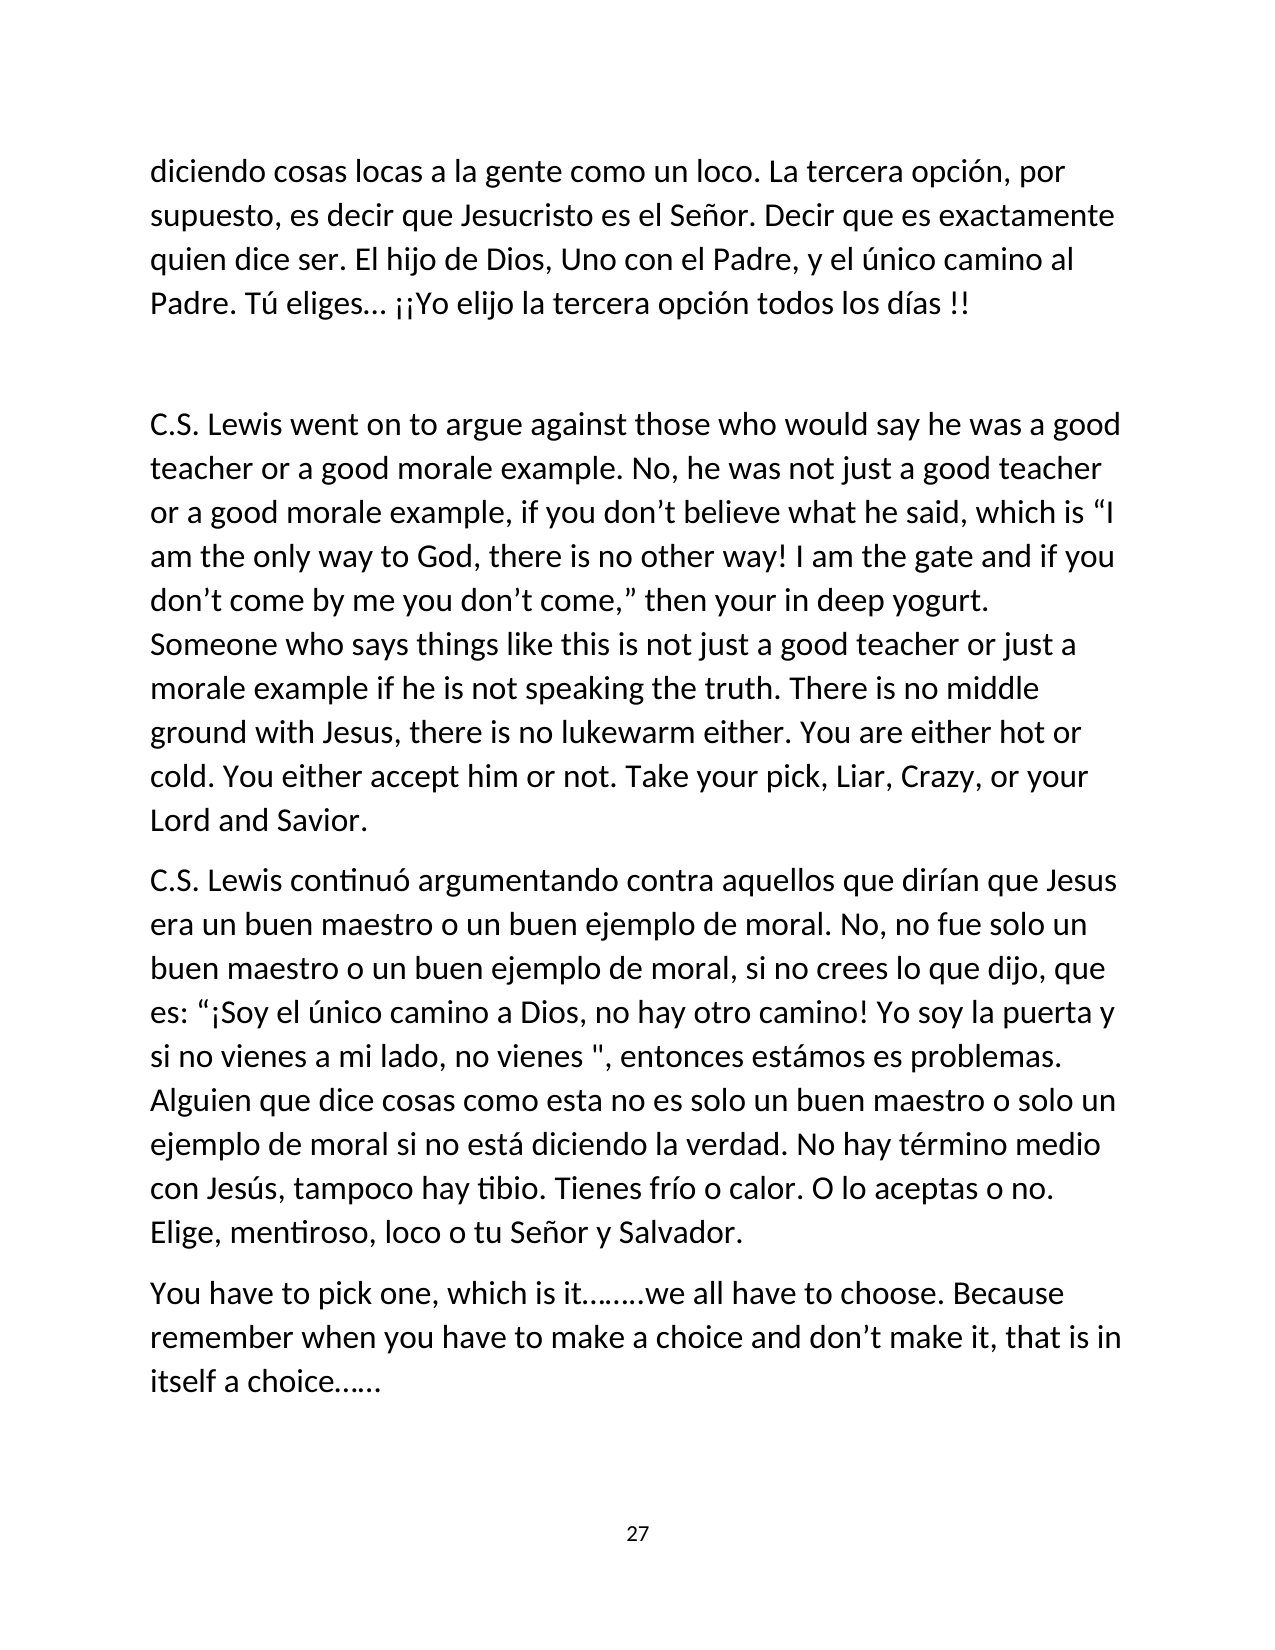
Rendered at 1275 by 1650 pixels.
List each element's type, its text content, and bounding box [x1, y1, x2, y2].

text You have to pick one, which is it……..we all have to choose. Because remember when you have to make a choice and don’t make it, that is in itself a choice…… [150, 1272, 1125, 1400]
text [150, 150, 1125, 323]
text C.S. Lewis went on to argue against those who would say he was a good teacher or a good morale example. No, he was not just a good teacher or a good morale example, if you don’t believe what he said, which is “I am the only way to God, there is no other way! I am the gate and if you don’t come by me you don’t come,” then your in deep yogurt. Someone who says things like this is not just a good teacher or just a morale example if he is not speaking the truth. There is no middle ground with Jesus, there is no lukewarm either. You are either hot or cold. You either accept him or not. Take your pick, Liar, Crazy, or your Lord and Savior. [150, 403, 1125, 839]
text C.S. Lewis continuó argumentando contra aquellos que dirían que Jesus era un buen maestro o un buen ejemplo de moral. No, no fue solo un buen maestro o un buen ejemplo de moral, si no crees lo que dijo, que es: “¡Soy el único camino a Dios, no hay otro camino! Yo soy la puerta y si no vienes a mi lado, no vienes ", entonces estámos es problemas. Alguien que dice cosas como esta no es solo un buen maestro o solo un ejemplo de moral si no está diciendo la verdad. No hay término medio con Jesús, tampoco hay tibio. Tienes frío o calor. O lo aceptas o no. Elige, mentiroso, loco o tu Señor y Salvador. [150, 859, 1125, 1252]
